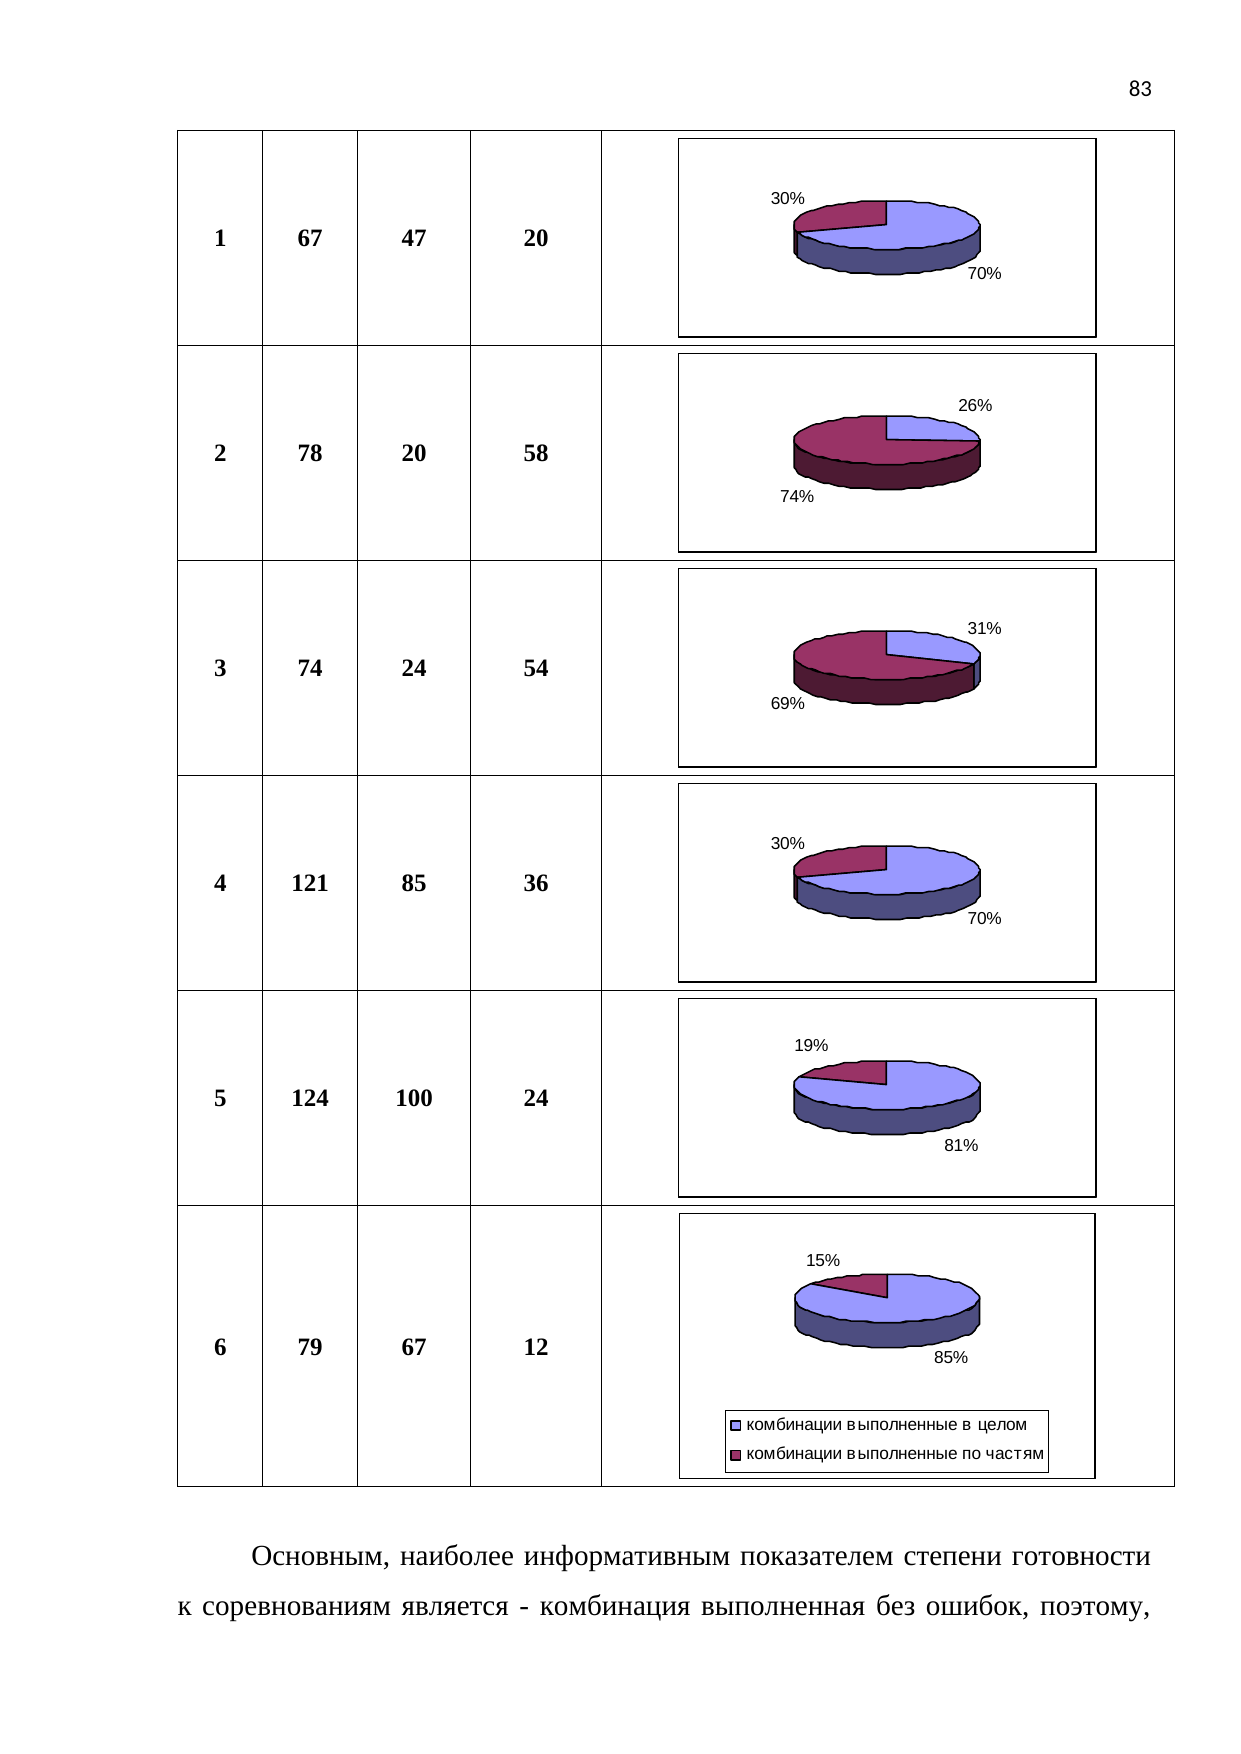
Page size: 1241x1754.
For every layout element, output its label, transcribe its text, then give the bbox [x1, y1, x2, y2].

table_cell 5 [178, 991, 262, 1205]
table_cell 58 [471, 346, 601, 560]
table_cell [602, 1206, 1174, 1486]
table_cell 74 [263, 561, 357, 775]
table_cell 78 [263, 346, 357, 560]
table_cell 100 [358, 991, 470, 1205]
table_cell 67 [263, 131, 357, 345]
table_cell 36 [471, 776, 601, 990]
table_cell 2 [178, 346, 262, 560]
table_cell 121 [263, 776, 357, 990]
table_cell 20 [358, 346, 470, 560]
table_cell 3 [178, 561, 262, 775]
table_cell 54 [471, 561, 601, 775]
table_cell 47 [358, 131, 470, 345]
table_cell 24 [471, 991, 601, 1205]
table_cell 12 [471, 1206, 601, 1486]
table_cell [602, 131, 1174, 345]
table_cell 124 [263, 991, 357, 1205]
table_cell 6 [178, 1206, 262, 1486]
table_cell [602, 991, 1174, 1205]
table_cell 79 [263, 1206, 357, 1486]
table_cell 85 [358, 776, 470, 990]
table_cell 24 [358, 561, 470, 775]
table_cell 67 [358, 1206, 470, 1486]
table_cell 20 [471, 131, 601, 345]
table_cell [602, 561, 1174, 775]
table_cell 1 [178, 131, 262, 345]
table_cell 4 [178, 776, 262, 990]
table_cell [602, 346, 1174, 560]
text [177, 1538, 1152, 1621]
table_cell [602, 776, 1174, 990]
